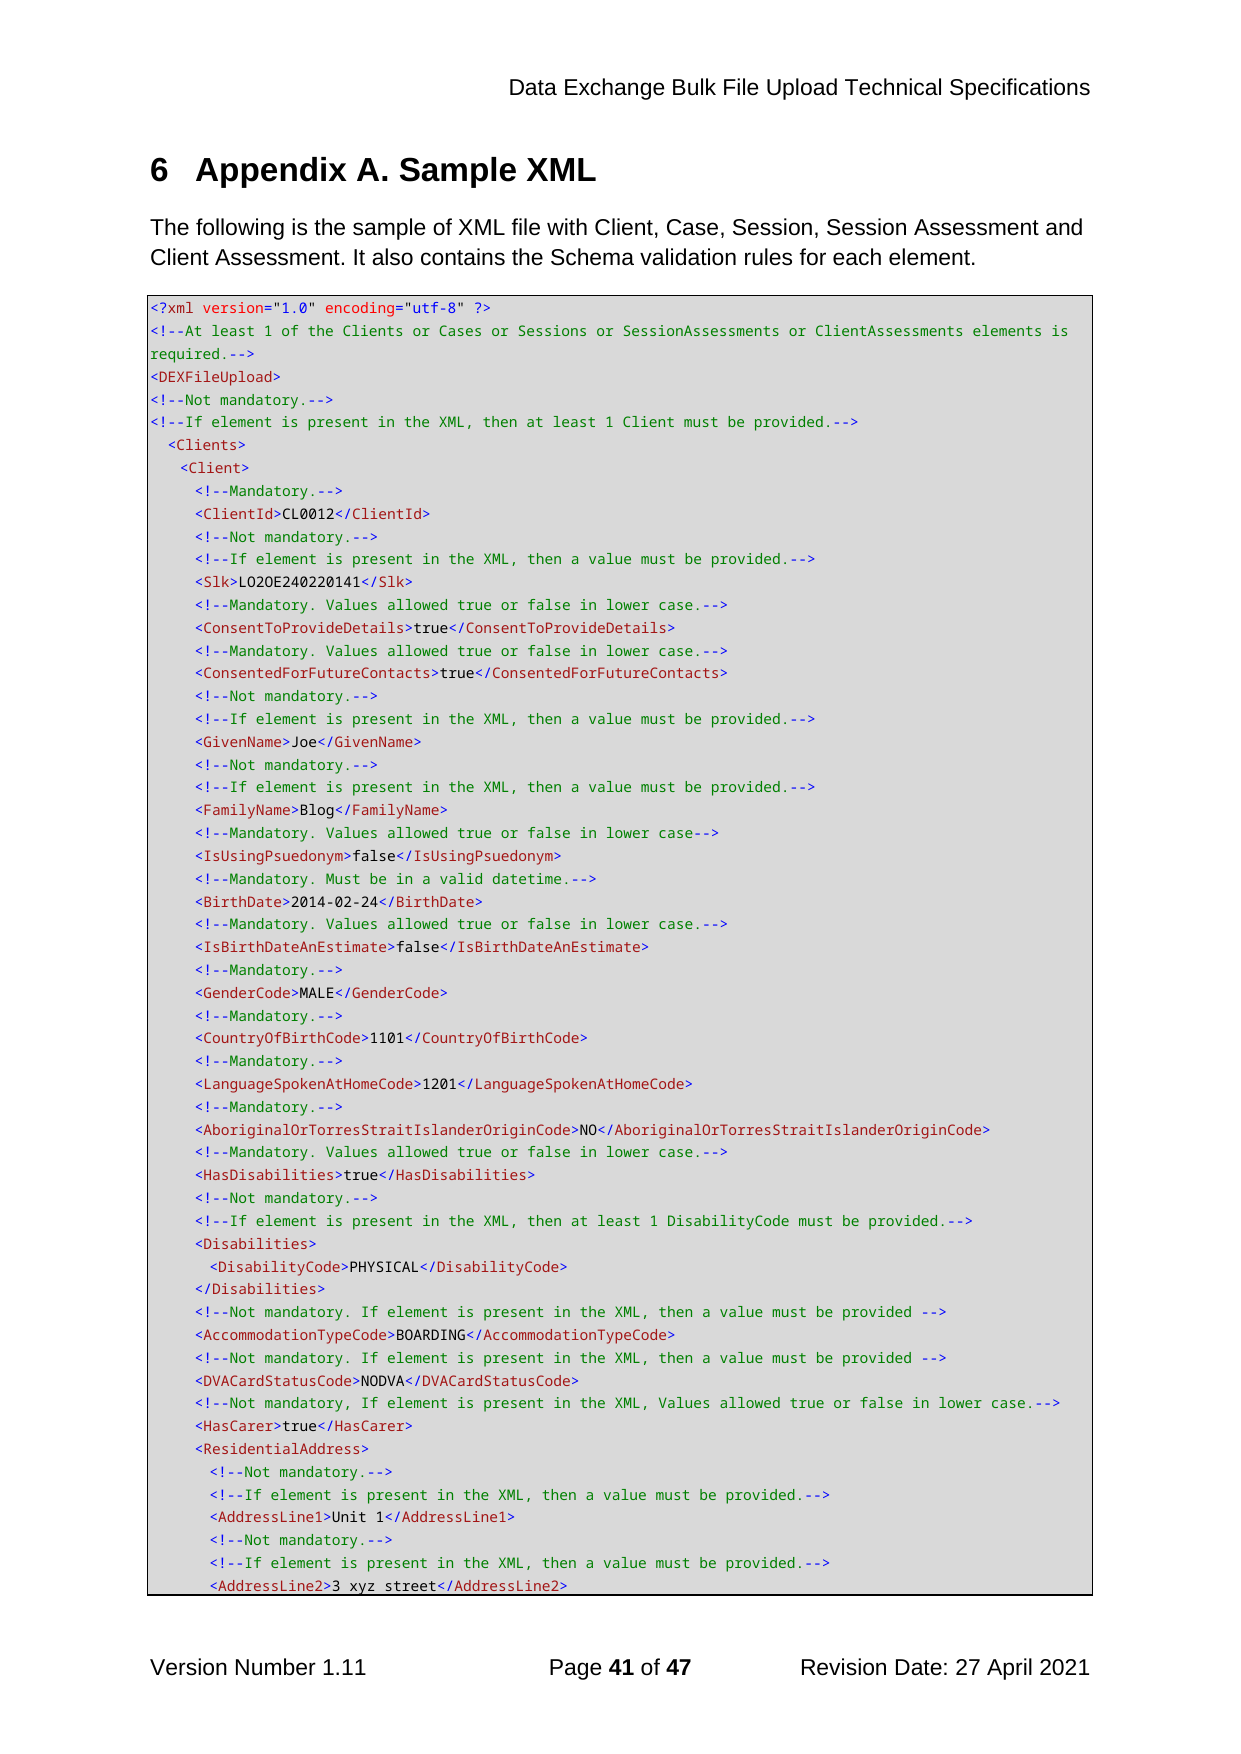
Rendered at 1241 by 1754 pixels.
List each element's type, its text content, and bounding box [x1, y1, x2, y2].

text <!--Not mandatory.--> [148, 1185, 1092, 1208]
text <!--If element is present in the XML, then a value must be provided.--> [148, 706, 1092, 728]
text <!--If element is present in the XML, then at least 1 Client must be provided.--> [148, 409, 1092, 432]
text <!--Mandatory. Values allowed true or false in lower case.--> [148, 1139, 1092, 1162]
text <!--Mandatory.--> [148, 1002, 1092, 1025]
text <GivenName>Joe</GivenName> [148, 728, 1092, 751]
text <HasDisabilities>true</HasDisabilities> [148, 1162, 1092, 1185]
text <!--Not mandatory.--> [148, 683, 1092, 706]
text <AddressLine2>3 xyz street</AddressLine2> [148, 1573, 1092, 1594]
text <!--If element is present in the XML, then a value must be provided.--> [148, 774, 1092, 797]
text <!--Not mandatory.--> [148, 1458, 1092, 1481]
text <DVACardStatusCode>NODVA</DVACardStatusCode> [148, 1367, 1092, 1390]
text <!--If element is present in the XML, then a value must be provided.--> [148, 1481, 1092, 1504]
text <!--Mandatory. Values allowed true or false in lower case--> [148, 820, 1092, 843]
text <!--Mandatory. Values allowed true or false in lower case.--> [148, 911, 1092, 934]
text <FamilyName>Blog</FamilyName> [148, 797, 1092, 820]
text <ResidentialAddress> [148, 1436, 1092, 1458]
text <HasCarer>true</HasCarer> [148, 1413, 1092, 1436]
text <ConsentToProvideDetails>true</ConsentToProvideDetails> [148, 614, 1092, 637]
text <!--Not mandatory.--> [148, 386, 1092, 409]
text <!--If element is present in the XML, then a value must be provided.--> [148, 1550, 1092, 1573]
subtitle Appendix A. Sample XML [150, 150, 1090, 188]
text <ClientId>CL0012</ClientId> [148, 500, 1092, 523]
text <!--Mandatory. Values allowed true or false in lower case.--> [148, 592, 1092, 614]
text <!--Mandatory.--> [148, 957, 1092, 979]
text <!--Not mandatory.--> [148, 751, 1092, 774]
text <!--Not mandatory.--> [148, 1527, 1092, 1550]
text <AccommodationTypeCode>BOARDING</AccommodationTypeCode> [148, 1322, 1092, 1344]
text <DEXFileUpload> [148, 363, 1092, 386]
text <!--Mandatory. Values allowed true or false in lower case.--> [148, 637, 1092, 660]
text <Client> [148, 455, 1092, 478]
text <LanguageSpokenAtHomeCode>1201</LanguageSpokenAtHomeCode> [148, 1071, 1092, 1093]
text <!--If element is present in the XML, then a value must be provided.--> [148, 546, 1092, 569]
text <GenderCode>MALE</GenderCode> [148, 979, 1092, 1002]
text <AddressLine1>Unit 1</AddressLine1> [148, 1504, 1092, 1527]
text <?xml version="1.0" encoding="utf-8" ?> [148, 296, 1092, 318]
text <!--Not mandatory. If element is present in the XML, then a value must be provided --> [148, 1299, 1092, 1322]
text <!--At least 1 of the Clients or Cases or Sessions or SessionAssessments or ClientAssessments elements is required.--> [148, 318, 1092, 363]
text <!--Not mandatory.--> [148, 523, 1092, 546]
text <DisabilityCode>PHYSICAL</DisabilityCode> [148, 1253, 1092, 1276]
text <!--Not mandatory, If element is present in the XML, Values allowed true or false in lower case.--> [148, 1390, 1092, 1413]
text <Slk>LO2OE240220141</Slk> [148, 569, 1092, 592]
text <AboriginalOrTorresStraitIslanderOriginCode>NO</AboriginalOrTorresStraitIslanderOriginCode> [148, 1116, 1092, 1139]
text <BirthDate>2014-02-24</BirthDate> [148, 888, 1092, 911]
text <Disabilities> [148, 1230, 1092, 1253]
text <!--Mandatory.--> [148, 478, 1092, 500]
text <!--Mandatory.--> [148, 1093, 1092, 1116]
text <IsBirthDateAnEstimate>false</IsBirthDateAnEstimate> [148, 934, 1092, 957]
text </Disabilities> [148, 1276, 1092, 1299]
text <ConsentedForFutureContacts>true</ConsentedForFutureContacts> [148, 660, 1092, 683]
text <!--Not mandatory. If element is present in the XML, then a value must be provided --> [148, 1344, 1092, 1367]
text <IsUsingPsuedonym>false</IsUsingPsuedonym> [148, 843, 1092, 865]
text The following is the sample of XML file with Client, Case, Session, Session Assessment and Client Assessment. It also contains the Schema validation rules for each element. [150, 214, 1090, 270]
text <!--If element is present in the XML, then at least 1 DisabilityCode must be provided.--> [148, 1208, 1092, 1230]
text <!--Mandatory. Must be in a valid datetime.--> [148, 865, 1092, 888]
text <CountryOfBirthCode>1101</CountryOfBirthCode> [148, 1025, 1092, 1048]
text <Clients> [148, 432, 1092, 455]
text <!--Mandatory.--> [148, 1048, 1092, 1071]
